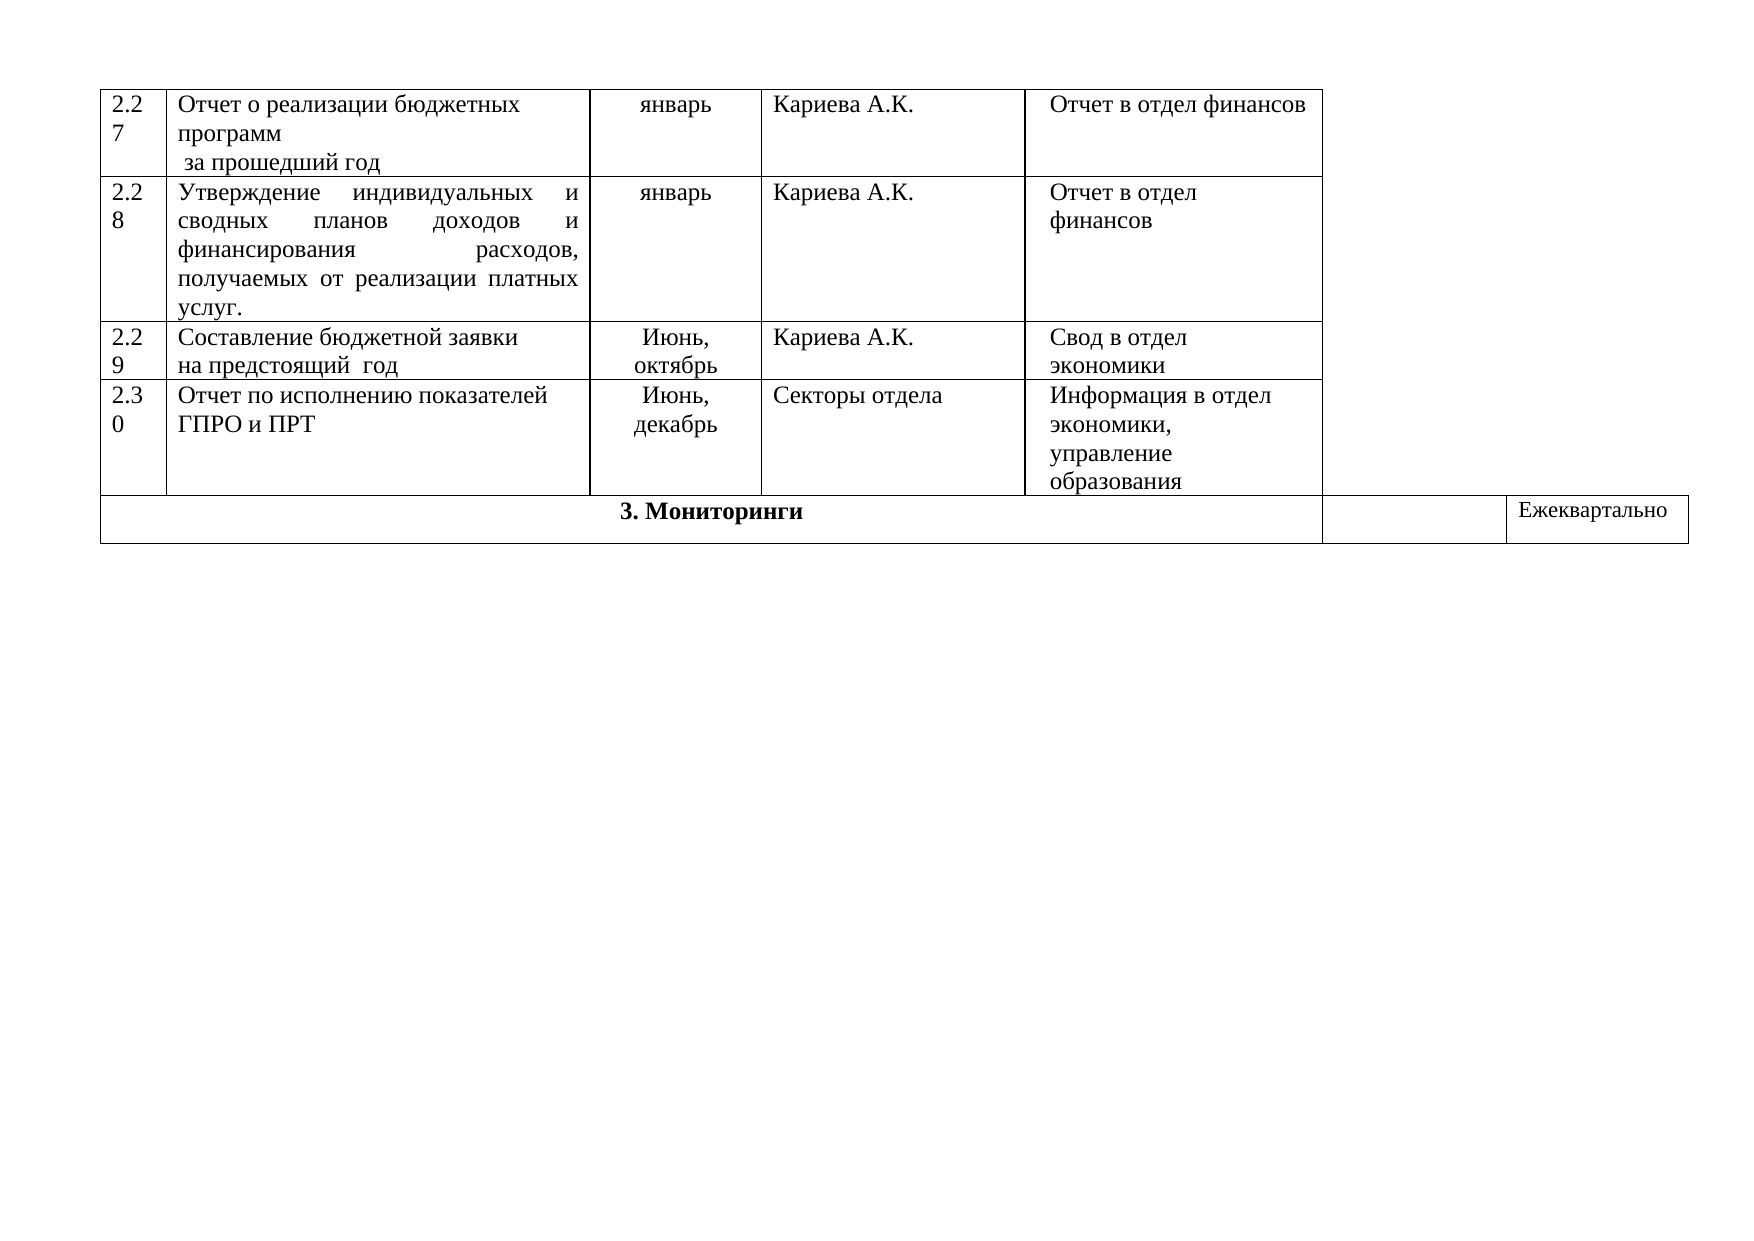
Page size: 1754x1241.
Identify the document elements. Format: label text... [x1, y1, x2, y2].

table_cell январь [591, 177, 761, 321]
table_cell Составление бюджетной заявки на предстоящий год [167, 322, 589, 379]
table_cell Отчет в отдел финансов [1026, 90, 1322, 176]
table_cell Июнь, декабрь [591, 380, 761, 495]
table_cell Свод в отдел экономики [1026, 322, 1322, 379]
table_cell 3. Мониторинги [101, 496, 1322, 543]
table_cell 2.30 [101, 380, 166, 495]
table_cell [1323, 496, 1506, 543]
table_cell Июнь, октябрь [591, 322, 761, 379]
table_cell 2.29 [101, 322, 166, 379]
table_cell Отчет в отдел финансов [1026, 177, 1322, 321]
table_cell 2.28 [101, 177, 166, 321]
table_cell Отчет по исполнению показателей ГПРО и ПРТ [167, 380, 589, 495]
table_cell Кариева А.К. [762, 322, 1024, 379]
table_cell Информация в отдел экономики, управление образования [1026, 380, 1322, 495]
table_cell Кариева А.К. [762, 177, 1024, 321]
table_cell 2.27 [101, 90, 166, 176]
table_cell Ежеквартально [1507, 496, 1688, 543]
table_cell январь [591, 90, 761, 176]
table_cell Отчет о реализации бюджетных программ за прошедший год [167, 90, 589, 176]
table_cell Кариева А.К. [762, 90, 1024, 176]
table_cell Секторы отдела [762, 380, 1024, 495]
table_cell Утверждение индивидуальных и сводных планов доходов и финансирования расходов, получаемых от реализации платных услуг. [167, 177, 589, 321]
